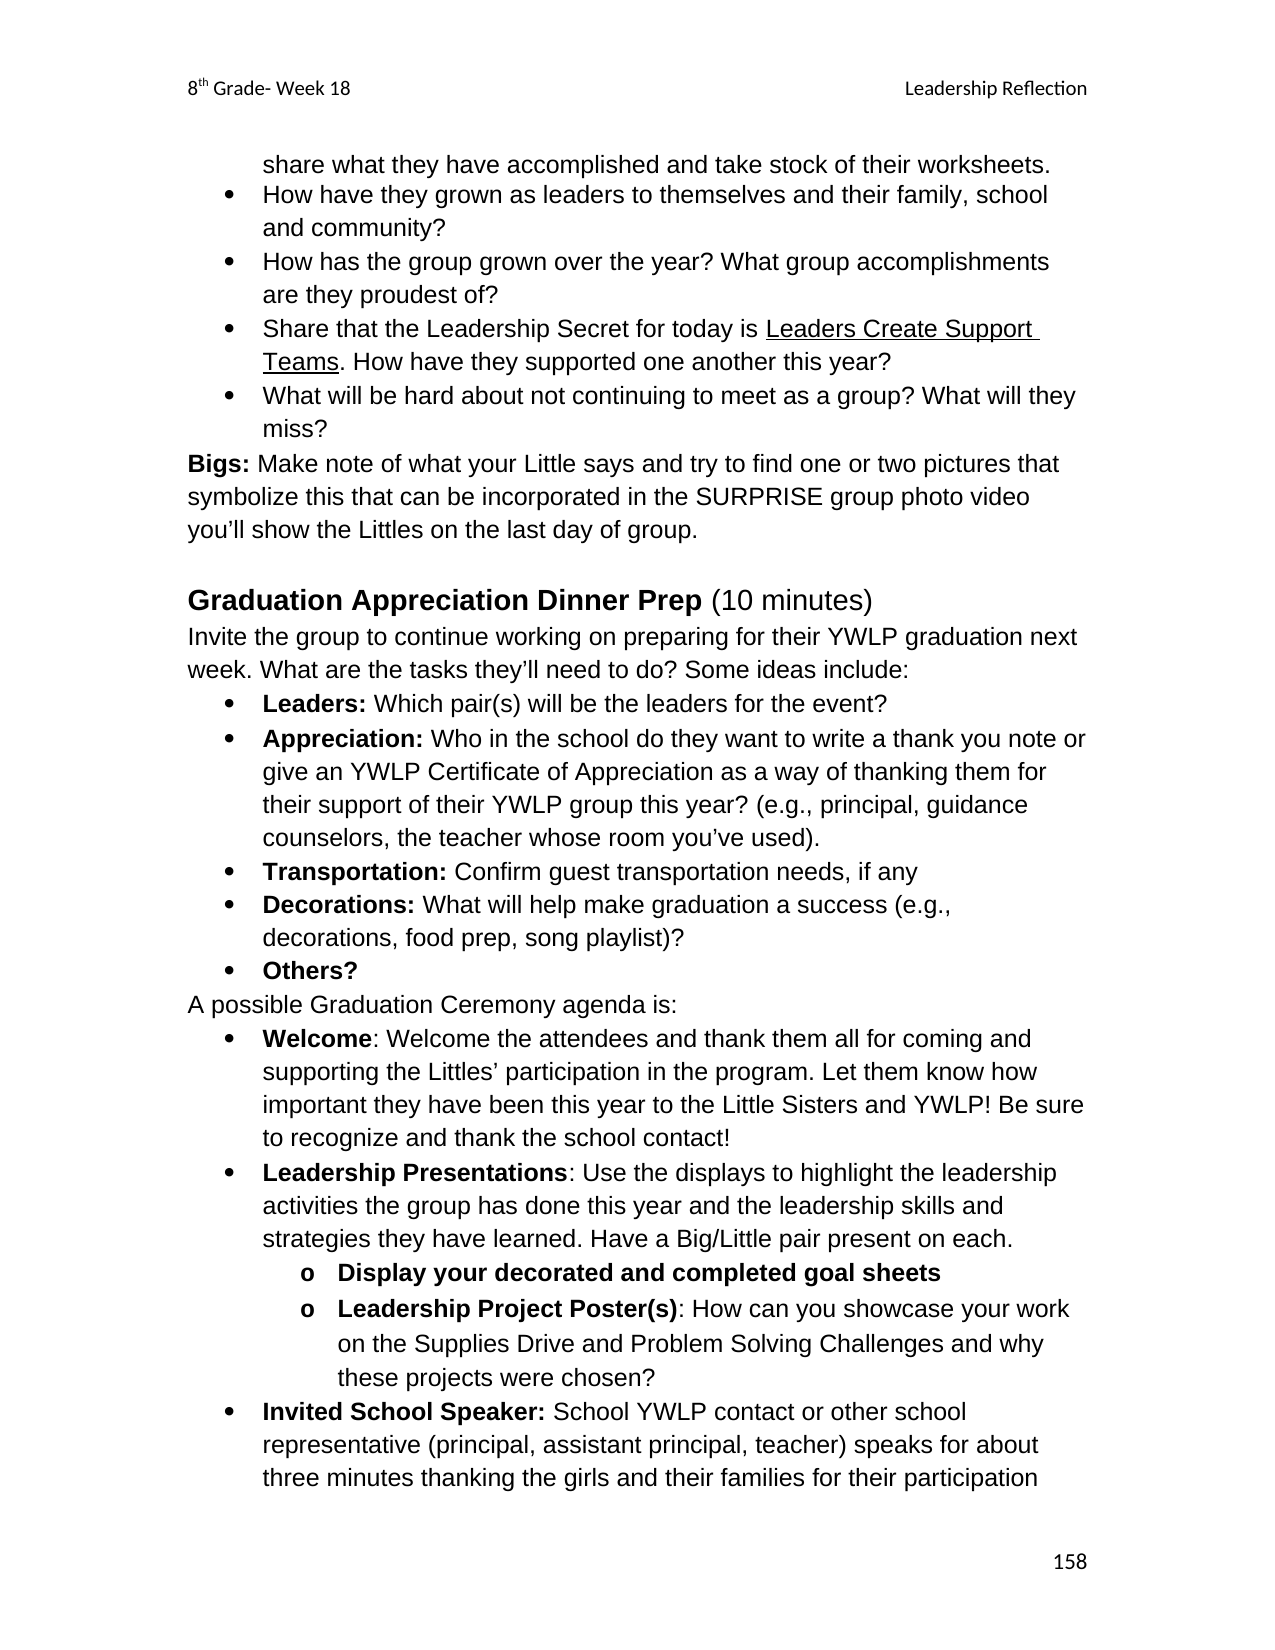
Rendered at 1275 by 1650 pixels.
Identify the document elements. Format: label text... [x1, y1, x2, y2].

text Graduation Appreciation Dinner Prep (10 minutes) [187, 583, 1087, 616]
list Welcome: Welcome the attendees and thank them all for coming and supporting the Littles’ participation in the program. Let them know how important they have been this year to the Little Sisters and YWLP! Be sure to recognize and thank the school contact! [225, 1024, 1087, 1152]
list Transportation: Confirm guest transportation needs, if any [225, 857, 1087, 886]
text A possible Graduation Ceremony agenda is: [187, 990, 1087, 1019]
list Display your decorated and completed goal sheets [300, 1258, 1087, 1289]
list Leadership Project Poster(s): How can you showcase your work on the Supplies Drive and Problem Solving Challenges and why these projects were chosen? [300, 1294, 1087, 1391]
list Others? [225, 956, 1087, 985]
text Invite the group to continue working on preparing for their YWLP graduation next week. What are the tasks they’ll need to do? Some ideas include: [187, 622, 1087, 684]
list Leadership Presentations: Use the displays to highlight the leadership activities the group has done this year and the leadership skills and strategies they have learned. Have a Big/Little pair present on each. [225, 1157, 1087, 1252]
list Share that the Leadership Secret for today is Leaders Create Support Teams. How have they supported one another this year? [225, 314, 1087, 376]
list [225, 150, 1087, 179]
list What will be hard about not continuing to meet as a group? What will they miss? [225, 381, 1087, 443]
list Leaders: Which pair(s) will be the leaders for the event? [225, 689, 1087, 718]
list How have they grown as leaders to themselves and their family, school and community? [225, 180, 1087, 242]
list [225, 1397, 1087, 1491]
list How has the group grown over the year? What group accomplishments are they proudest of? [225, 247, 1087, 309]
list Decorations: What will help make graduation a success (e.g., decorations, food prep, song playlist)? [225, 890, 1087, 952]
list Appreciation: Who in the school do they want to write a thank you note or give an YWLP Certificate of Appreciation as a way of thanking them for their support of their YWLP group this year? (e.g., principal, guidance counselors, the teacher whose room you’ve used). [225, 723, 1087, 851]
text Bigs: Make note of what your Little says and try to find one or two pictures that symbolize this that can be incorporated in the SURPRISE group photo video you’ll show the Littles on the last day of group. [187, 448, 1087, 543]
